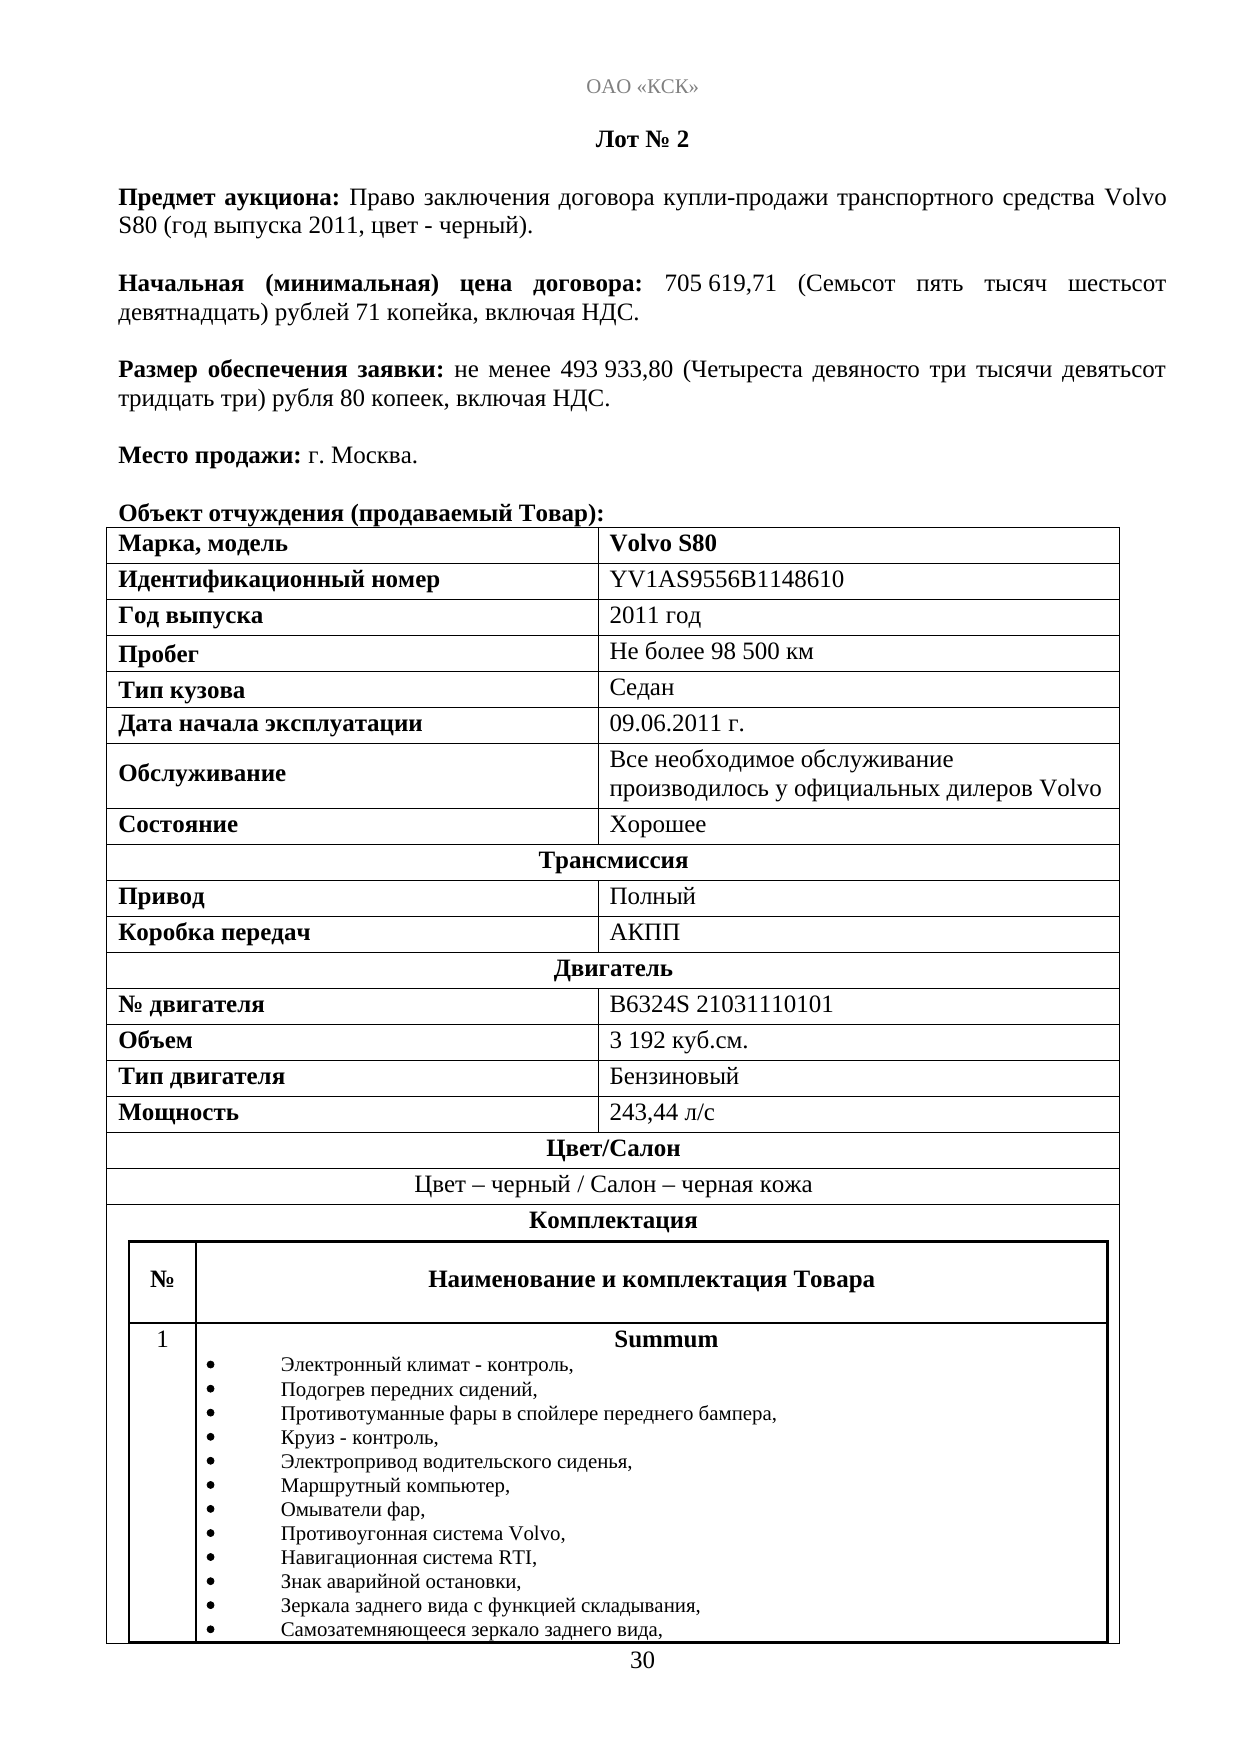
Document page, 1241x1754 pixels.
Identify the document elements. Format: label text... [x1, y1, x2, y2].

table_cell Бензиновый [599, 1061, 1119, 1096]
text Объект отчуждения (продаваемый Товар): [118, 498, 1167, 527]
table_cell Цвет/Салон [107, 1133, 1119, 1168]
text Предмет аукциона: Право заключения договора купли-продажи транспортного средства Volvo S80 (год выпуска 2011, цвет - черный). [118, 182, 1167, 239]
table_cell Двигатель [107, 953, 1119, 988]
table_cell Седан [599, 672, 1119, 707]
table_cell Коробка передач [107, 917, 598, 952]
table_cell Дата начала эксплуатации [107, 708, 598, 743]
table_cell B6324S 21031110101 [599, 989, 1119, 1024]
table_cell 09.06.2011 г. [599, 708, 1119, 743]
table_cell Год выпуска [107, 600, 598, 635]
table_cell Хорошее [599, 809, 1119, 844]
text Размер обеспечения заявки: не менее 493 933,80 (Четыреста девяносто три тысячи девятьсот тридцать три) рубля 80 копеек, включая НДС. [118, 354, 1167, 412]
text Лот № 2 [118, 124, 1167, 153]
table_cell Мощность [107, 1097, 598, 1132]
table_cell Не более 98 500 км [599, 636, 1119, 671]
text Начальная (минимальная) цена договора: 705 619,71 (Семьсот пять тысяч шестьсот девятнадцать) рублей 71 копейка, включая НДС. [118, 268, 1167, 326]
table_cell Пробег [107, 636, 598, 671]
table_cell Комплектация [107, 1205, 1119, 1643]
table_cell Привод [107, 881, 598, 916]
table_cell 3 192 куб.см. [599, 1025, 1119, 1060]
table_cell Полный [599, 881, 1119, 916]
table_cell Состояние [107, 809, 598, 844]
table_cell Цвет – черный / Салон – черная кожа [107, 1169, 1119, 1204]
table_cell Тип кузова [107, 672, 598, 707]
table_cell Идентификационный номер [107, 564, 598, 599]
table_header Марка, модель [107, 528, 598, 563]
table_cell Тип двигателя [107, 1061, 598, 1096]
table_cell AКПП [599, 917, 1119, 952]
table_header Volvo S80 [599, 528, 1119, 563]
text Место продажи: г. Москва. [118, 441, 1167, 469]
table_cell Трансмиссия [107, 845, 1119, 880]
table_cell YV1AS9556B1148610 [599, 564, 1119, 599]
table_cell Объем [107, 1025, 598, 1060]
table_cell № двигателя [107, 989, 598, 1024]
table_cell 243,44 л/с [599, 1097, 1119, 1132]
table_cell Все необходимое обслуживание производилось у официальных дилеров Volvo [599, 744, 1119, 808]
table_cell Обслуживание [107, 744, 598, 808]
table_cell 2011 год [599, 600, 1119, 635]
